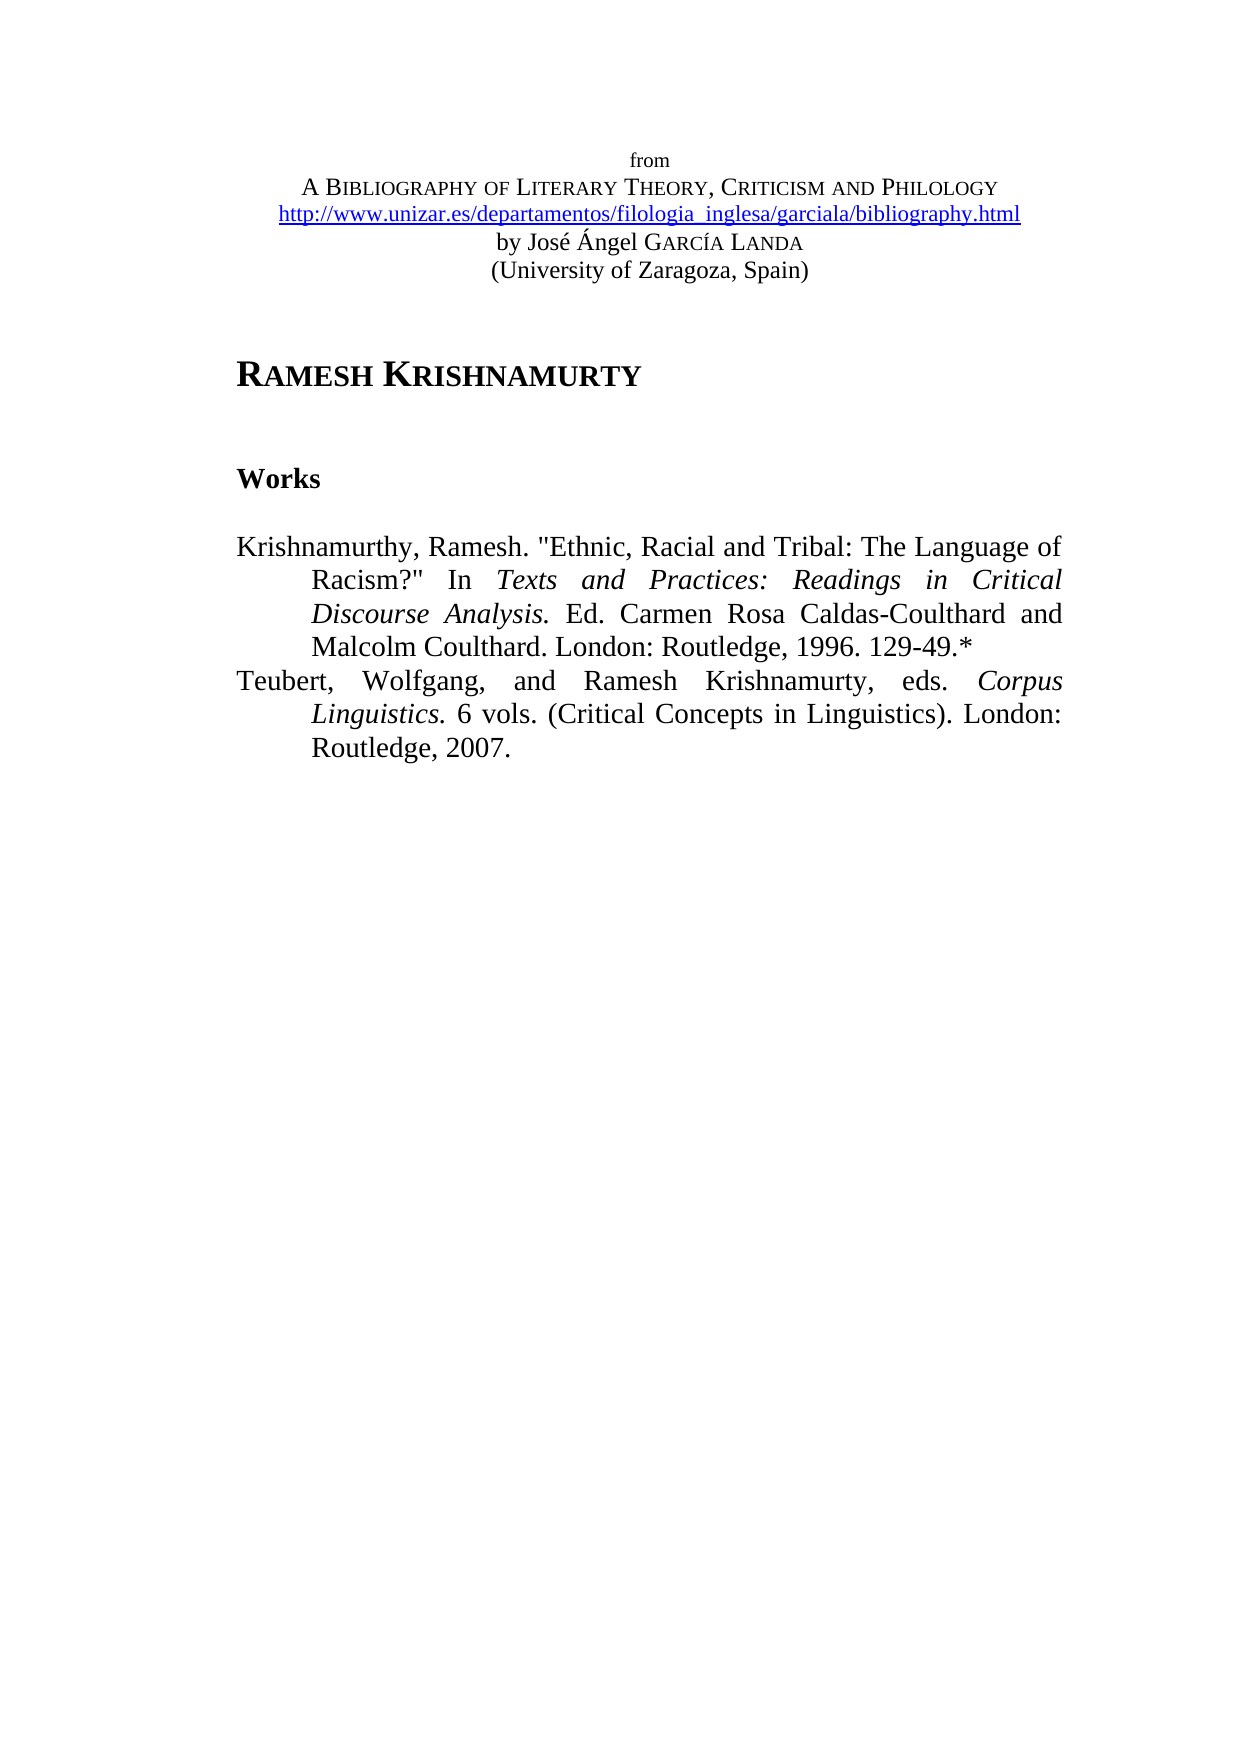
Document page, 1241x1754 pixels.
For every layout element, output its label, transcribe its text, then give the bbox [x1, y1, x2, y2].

text Ramesh Krishnamurty [236, 351, 1063, 394]
text Krishnamurthy, Ramesh. "Ethnic, Racial and Tribal: The Language of Racism?" In Texts and Practices: Readings in Critical Discourse Analysis. Ed. Carmen Rosa Caldas-Coulthard and Malcolm Coulthard. London: Routledge, 1996. 129-49.* [236, 529, 1063, 663]
text http://www.unizar.es/departamentos/filologia_inglesa/garciala/bibliography.html [236, 200, 1063, 227]
text (University of Zaragoza, Spain) [236, 256, 1063, 284]
text from [236, 148, 1063, 172]
text Teubert, Wolfgang, and Ramesh Krishnamurty, eds. Corpus Linguistics. 6 vols. (Critical Concepts in Linguistics). London: Routledge, 2007. [236, 663, 1063, 763]
text A Bibliography of Literary Theory, Criticism and Philology [236, 172, 1063, 200]
text Works [236, 462, 1063, 495]
text by José Ángel García Landa [236, 227, 1063, 256]
